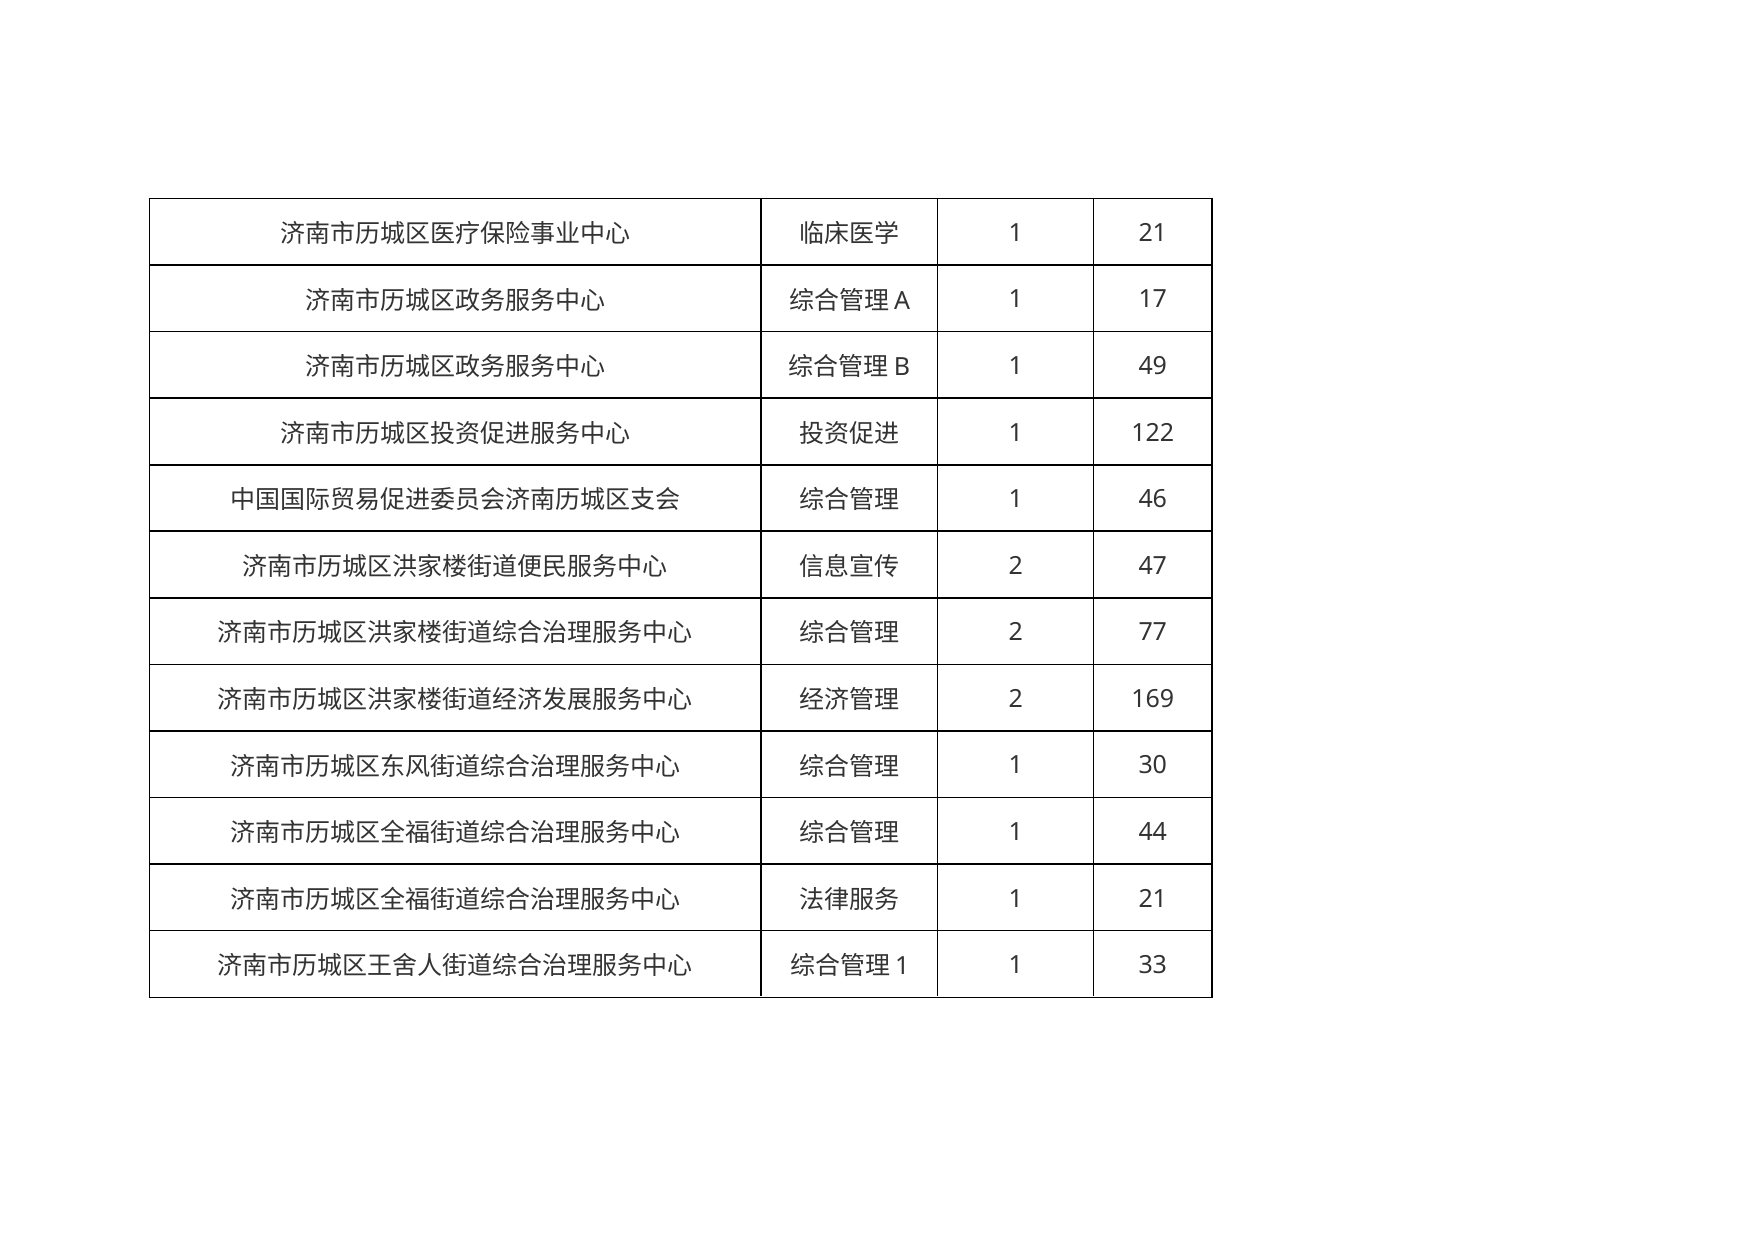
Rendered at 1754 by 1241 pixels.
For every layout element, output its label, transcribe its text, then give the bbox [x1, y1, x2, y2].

table_cell 21 [1094, 199, 1211, 264]
table_cell 1 [938, 332, 1093, 397]
table_cell 济南市历城区东风街道综合治理服务中心 [150, 732, 760, 797]
table_cell 综合管理A [762, 266, 937, 331]
table_cell 综合管理 [762, 466, 937, 530]
table_cell 临床医学 [762, 199, 937, 264]
table_cell 济南市历城区洪家楼街道综合治理服务中心 [150, 599, 760, 663]
table_cell 济南市历城区全福街道综合治理服务中心 [150, 865, 760, 930]
table_cell 综合管理 [762, 798, 937, 863]
table_cell 17 [1094, 266, 1211, 331]
table_cell 47 [1094, 532, 1211, 597]
table_cell 1 [938, 732, 1093, 797]
table_cell 综合管理B [762, 332, 937, 397]
table_cell 济南市历城区投资促进服务中心 [150, 399, 760, 464]
table_cell 1 [938, 199, 1093, 264]
table_cell 2 [938, 599, 1093, 663]
table_cell 1 [938, 399, 1093, 464]
table_cell 法律服务 [762, 865, 937, 930]
table_cell 济南市历城区洪家楼街道经济发展服务中心 [150, 665, 760, 730]
table_cell 49 [1094, 332, 1211, 397]
table_cell 30 [1094, 732, 1211, 797]
table_cell 中国国际贸易促进委员会济南历城区支会 [150, 466, 760, 530]
table_cell 经济管理 [762, 665, 937, 730]
table_cell 1 [938, 865, 1093, 930]
table_cell 信息宣传 [762, 532, 937, 597]
table_cell 济南市历城区医疗保险事业中心 [150, 199, 760, 264]
table_cell 综合管理1 [762, 931, 937, 996]
table_cell 济南市历城区政务服务中心 [150, 266, 760, 331]
table_cell 1 [938, 798, 1093, 863]
table_cell 投资促进 [762, 399, 937, 464]
table_cell 2 [938, 532, 1093, 597]
table_cell 21 [1094, 865, 1211, 930]
table_cell 122 [1094, 399, 1211, 464]
table_cell 44 [1094, 798, 1211, 863]
table_cell 169 [1094, 665, 1211, 730]
table_cell 2 [938, 665, 1093, 730]
table_cell 综合管理 [762, 732, 937, 797]
table_cell 综合管理 [762, 599, 937, 663]
table_cell 77 [1094, 599, 1211, 663]
table_cell 33 [1094, 931, 1211, 996]
table_cell 济南市历城区全福街道综合治理服务中心 [150, 798, 760, 863]
table_cell 1 [938, 931, 1093, 996]
table_cell 济南市历城区政务服务中心 [150, 332, 760, 397]
table_cell 济南市历城区王舍人街道综合治理服务中心 [150, 931, 760, 996]
table_cell 1 [938, 466, 1093, 530]
table_cell 46 [1094, 466, 1211, 530]
table_cell 1 [938, 266, 1093, 331]
table_cell 济南市历城区洪家楼街道便民服务中心 [150, 532, 760, 597]
